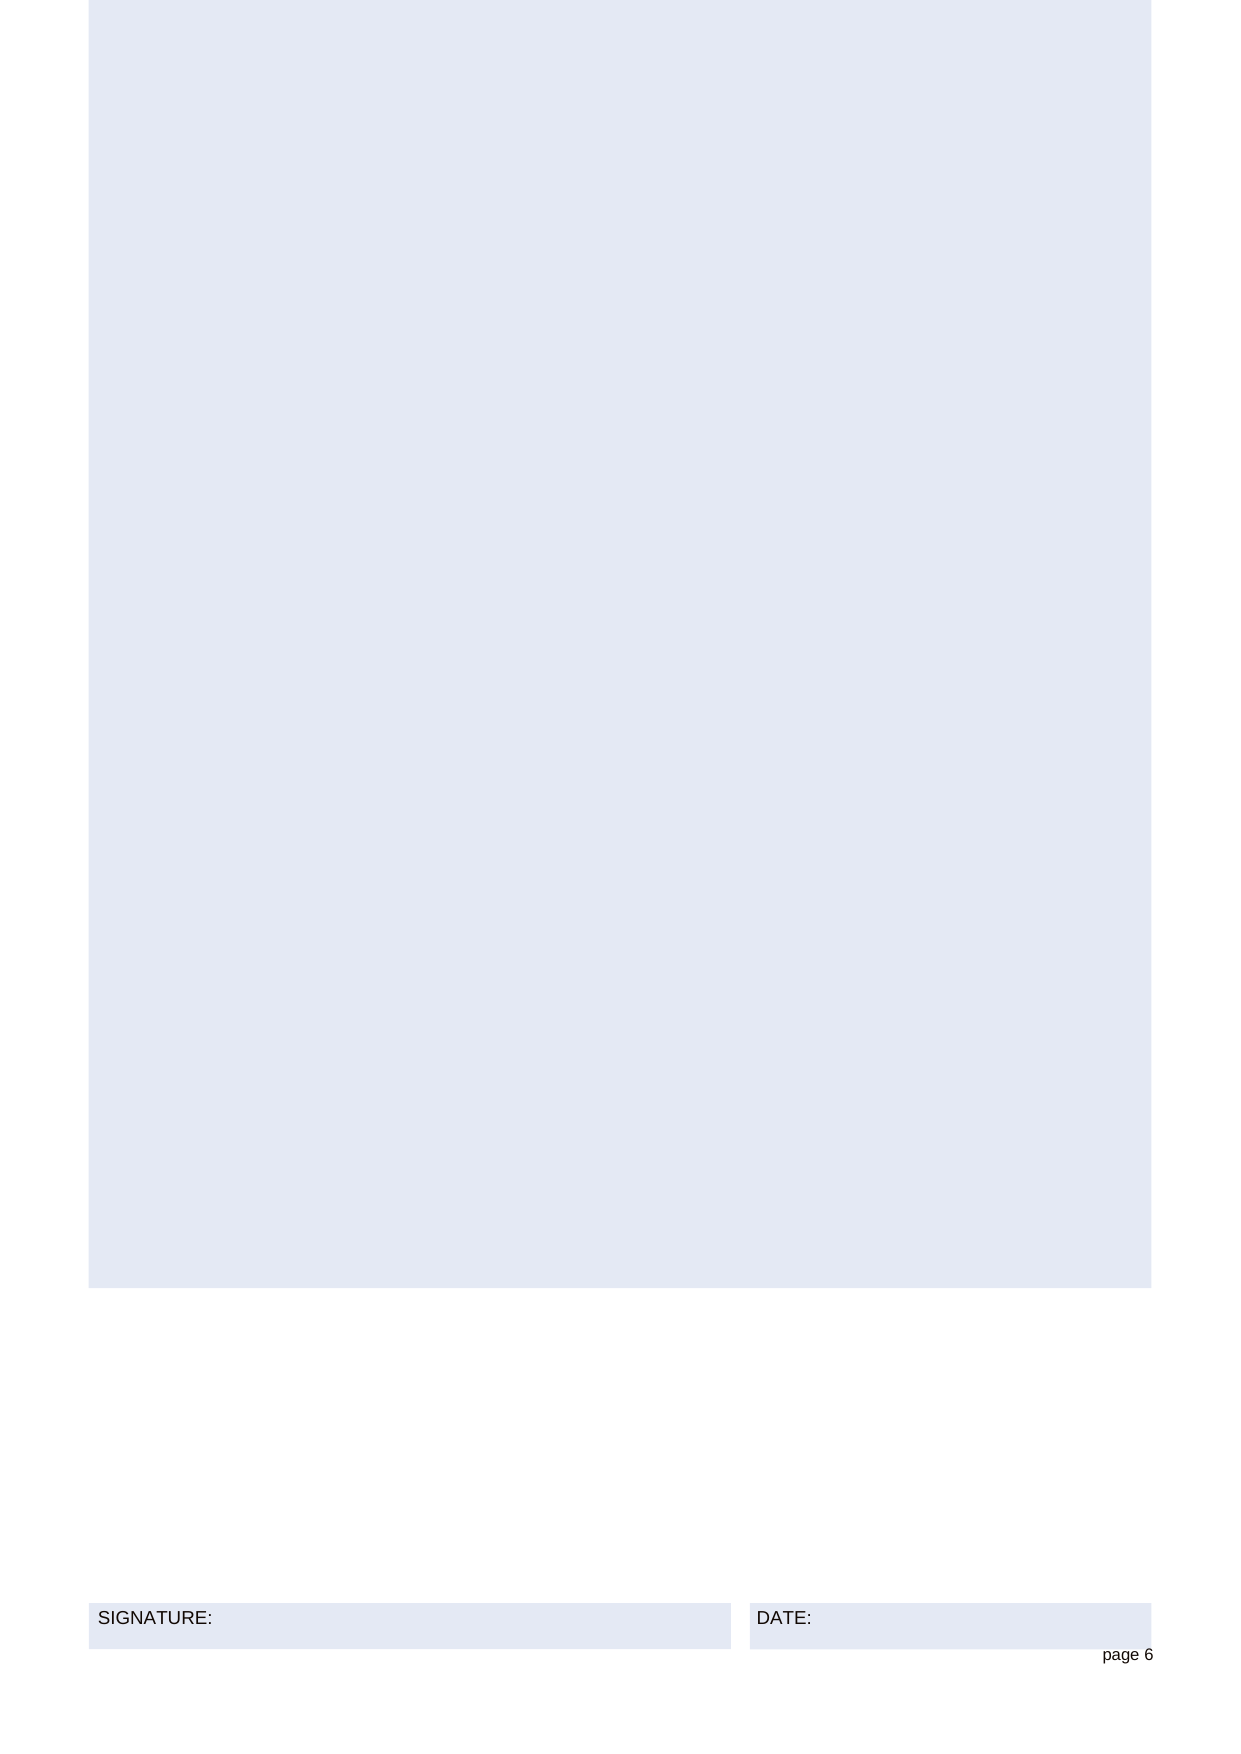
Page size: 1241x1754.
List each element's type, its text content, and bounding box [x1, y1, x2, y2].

text page 6 [77, 1645, 1153, 1664]
text DATE: [756, 1607, 1099, 1628]
